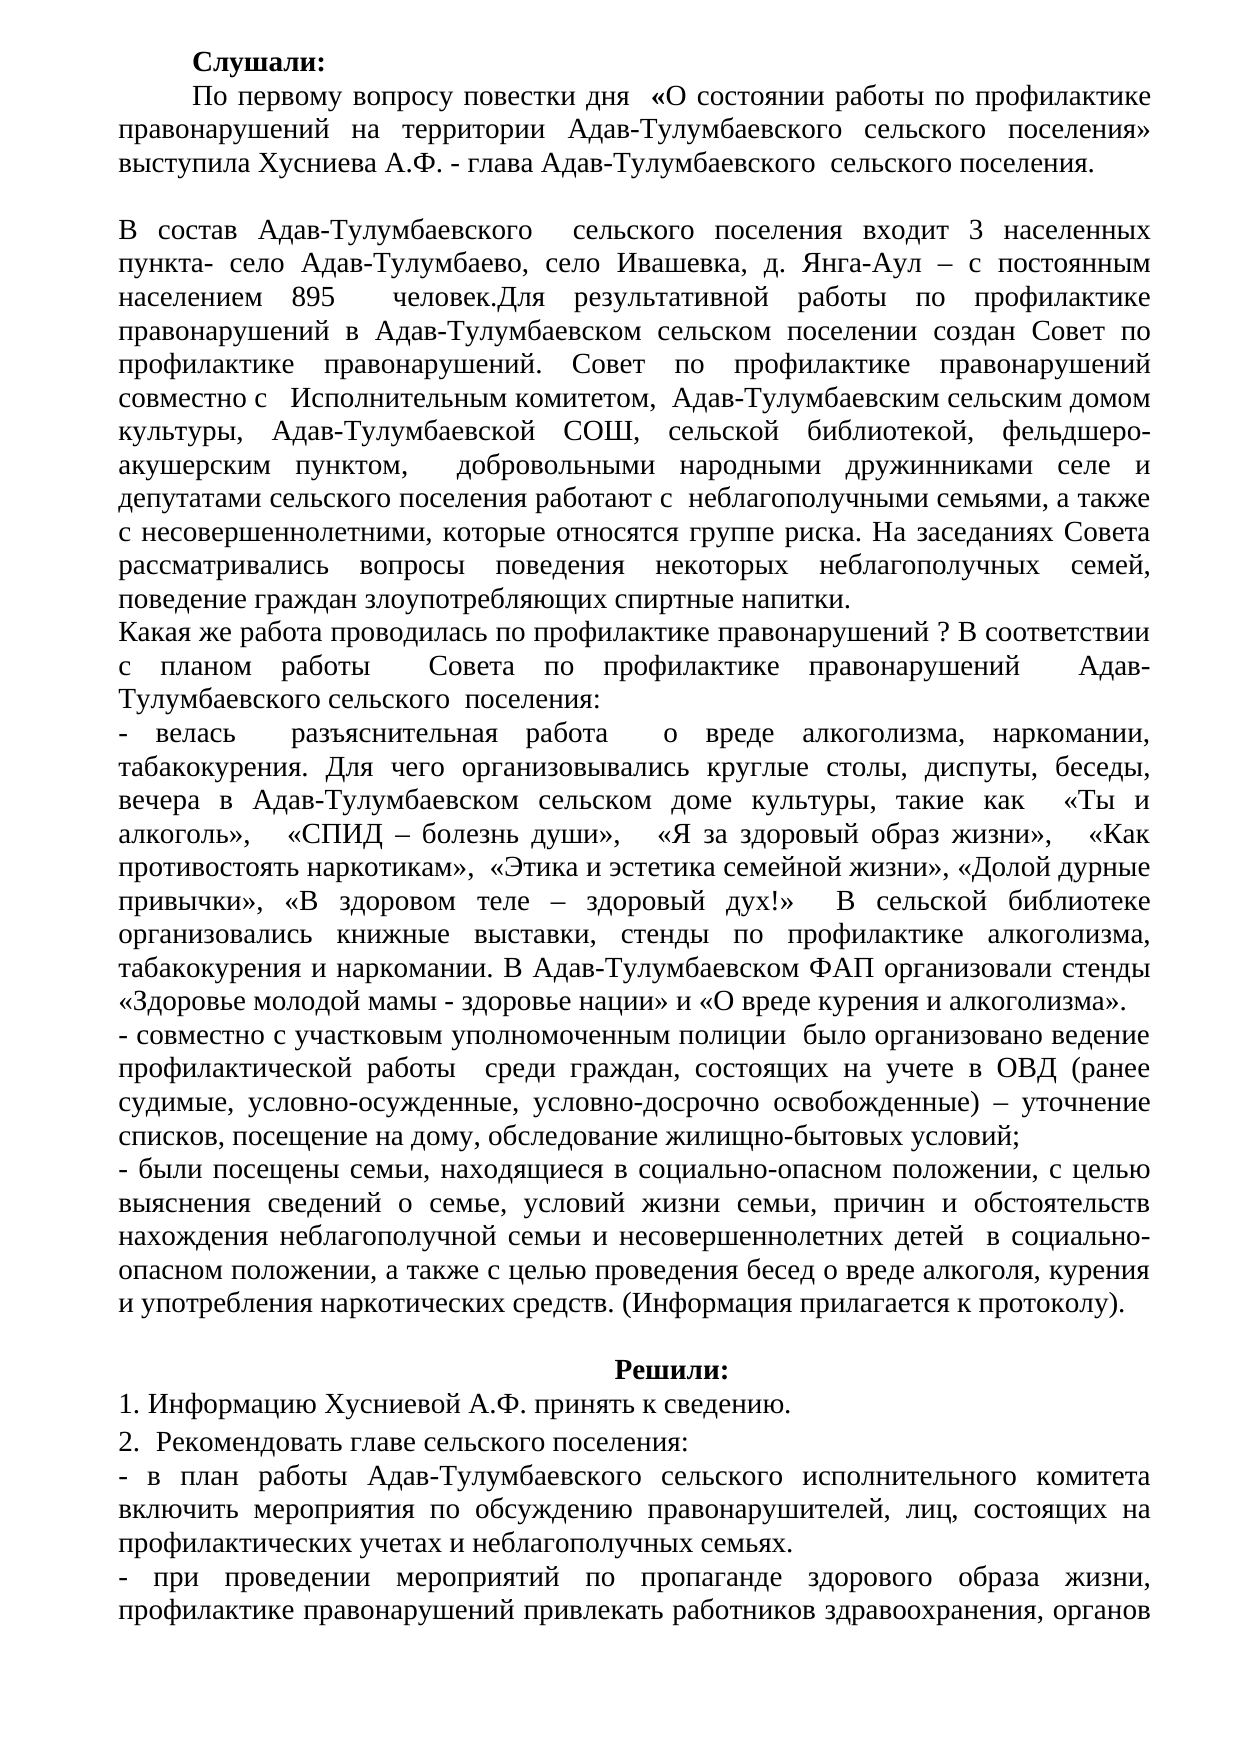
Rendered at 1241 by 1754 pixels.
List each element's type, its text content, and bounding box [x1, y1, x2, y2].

list Рекомендовать главе сельского поселения: [118, 1424, 1152, 1458]
text Какая же работа проводилась по профилактике правонарушений ? В соответствии с планом работы Совета по профилактике правонарушений Адав-Тулумбаевского сельского поселения: [118, 614, 1152, 715]
list Информацию Хусниевой А.Ф. принять к сведению. [118, 1386, 1152, 1419]
text - совместно с участковым уполномоченным полиции было организовано ведение профилактической работы среди граждан, состоящих на учете в ОВД (ранее судимые, условно-осужденные, условно-досрочно освобожденные) – уточнение списков, посещение на дому, обследование жилищно-бытовых условий; [118, 1017, 1152, 1151]
text По первому вопросу повестки дня «О состоянии работы по профилактике правонарушений на территории Адав-Тулумбаевского сельского поселения» выступила Хусниева А.Ф. - глава Адав-Тулумбаевского сельского поселения. [118, 78, 1152, 178]
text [118, 1559, 1152, 1626]
text - были посещены семьи, находящиеся в социально-опасном положении, с целью выяснения сведений о семье, условий жизни семьи, причин и обстоятельств нахождения неблагополучной семьи и несовершеннолетних детей в социально-опасном положении, а также с целью проведения бесед о вреде алкоголя, курения и употребления наркотических средств. (Информация прилагается к протоколу). [118, 1151, 1152, 1319]
text - в план работы Адав-Тулумбаевского сельского исполнительного комитета включить мероприятия по обсуждению правонарушителей, лиц, состоящих на профилактических учетах и неблагополучных семьях. [118, 1458, 1152, 1559]
text В состав Адав-Тулумбаевского сельского поселения входит 3 населенных пункта- село Адав-Тулумбаево, село Ивашевка, д. Янга-Аул – с постоянным населением 895 человек.Для результативной работы по профилактике правонарушений в Адав-Тулумбаевском сельском поселении создан Совет по профилактике правонарушений. Совет по профилактике правонарушений совместно с Исполнительным комитетом, Адав-Тулумбаевским сельским домом культуры, Адав-Тулумбаевской СОШ, сельской библиотекой, фельдшеро-акушерским пунктом, добровольными народными дружинниками селе и депутатами сельского поселения работают с неблагополучными семьями, а также с несовершеннолетними, которые относятся группе риска. На заседаниях Совета рассматривались вопросы поведения некоторых неблагополучных семей, поведение граждан злоупотребляющих спиртные напитки. [118, 212, 1152, 614]
text - велась разъяснительная работа о вреде алкоголизма, наркомании, табакокурения. Для чего организовывались круглые столы, диспуты, беседы, вечера в Адав-Тулумбаевском сельском доме культуры, такие как «Ты и алкоголь», «СПИД – болезнь души», «Я за здоровый образ жизни», «Как противостоять наркотикам», «Этика и эстетика семейной жизни», «Долой дурные привычки», «В здоровом теле – здоровый дух!» В сельской библиотеке организовались книжные выставки, стенды по профилактике алкоголизма, табакокурения и наркомании. В Адав-Тулумбаевском ФАП организовали стенды «Здоровье молодой мамы - здоровье нации» и «О вреде курения и алкоголизма». [118, 715, 1152, 1017]
text Слушали: [148, 44, 1152, 78]
text Решили: [148, 1352, 1152, 1386]
